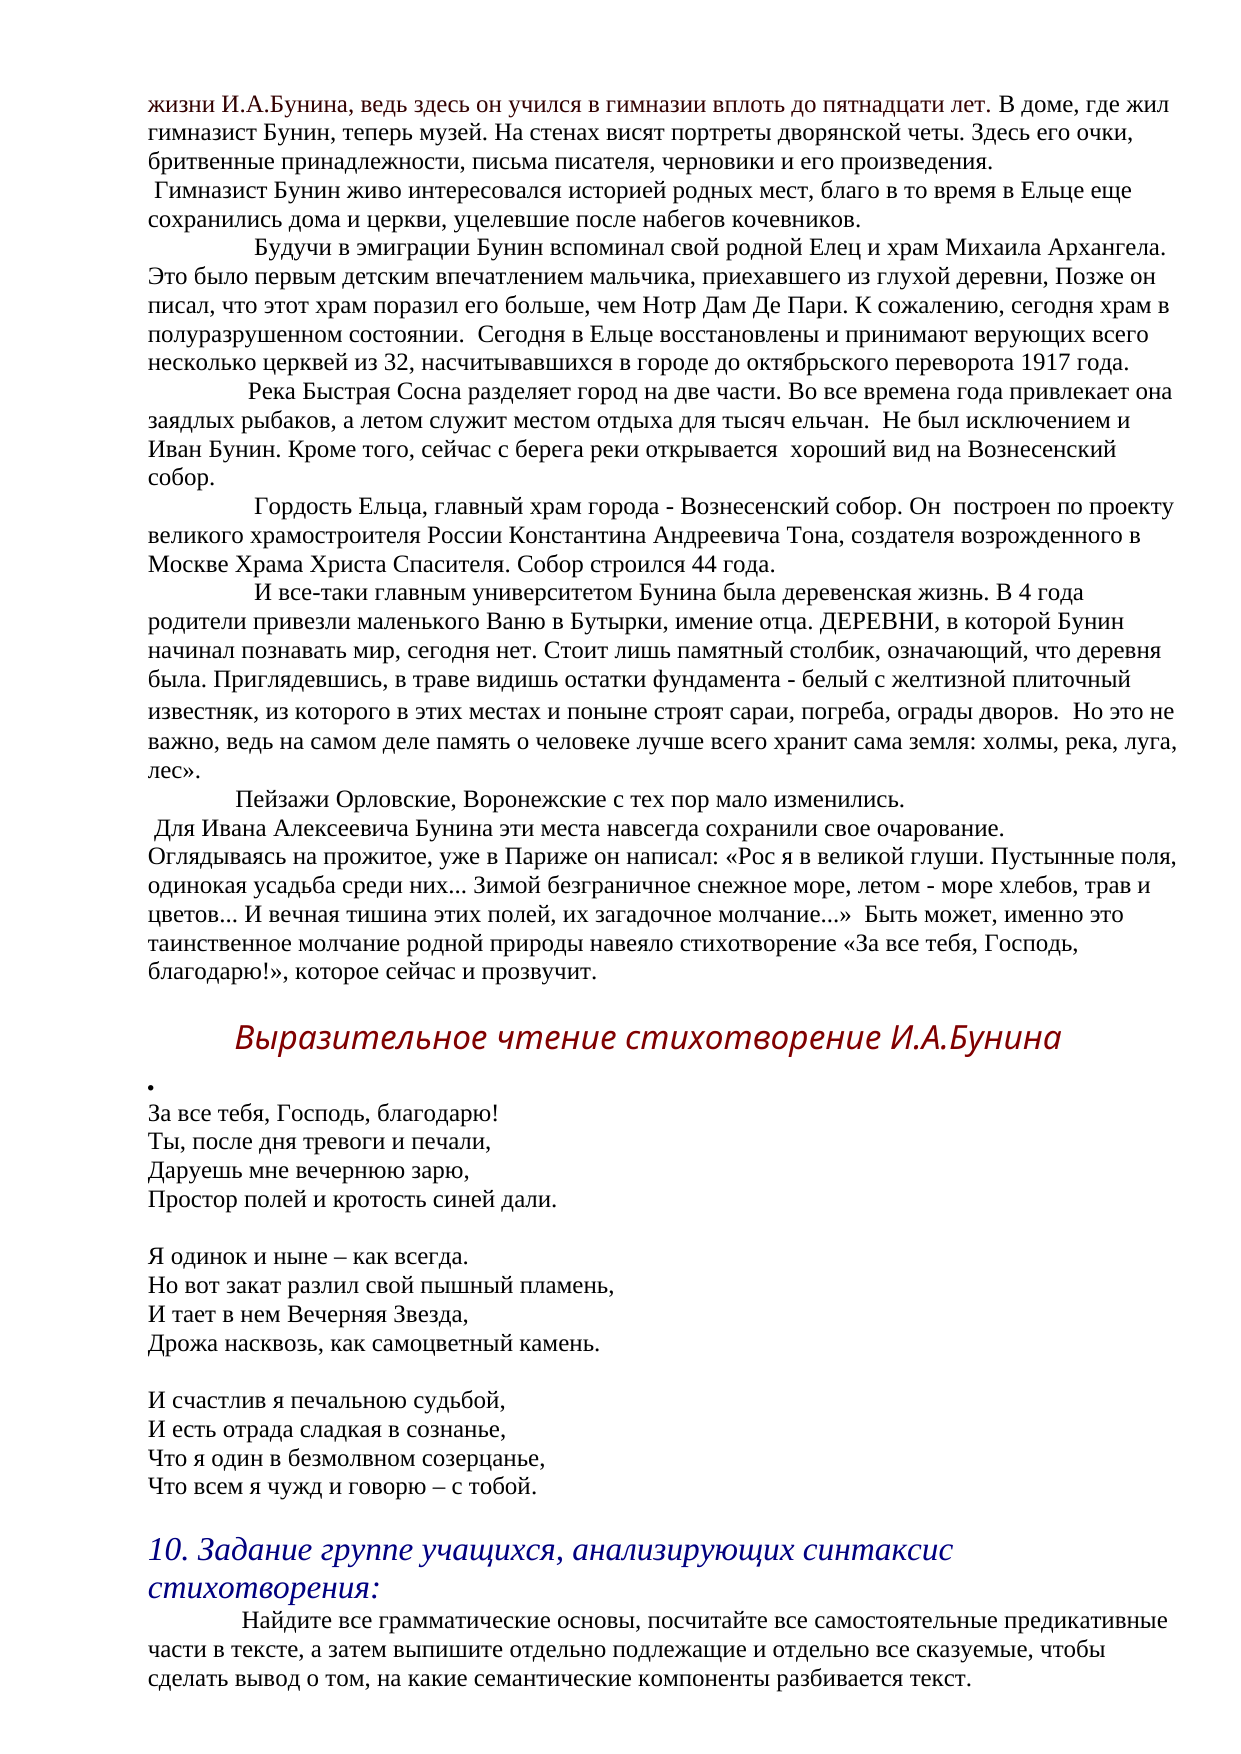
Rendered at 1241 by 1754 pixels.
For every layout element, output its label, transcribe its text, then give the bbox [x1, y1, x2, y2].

text Река Быстрая Сосна разделяет город на две части. Во все времена года привлекает она заядлых рыбаков, а летом служит местом отдыха для тысяч ельчан. Не был исключением и Иван Бунин. Кроме того, сейчас с берега реки открывается хороший вид на Вознесенский собор. [148, 376, 1181, 491]
text Гимназист Бунин живо интересовался историей родных мест, благо в то время в Ельце еще сохранились дома и церкви, уцелевшие после набегов кочевников. [148, 175, 1181, 232]
text Выразительное чтение стихотворение И.А.Бунина . [148, 1014, 1181, 1098]
text Оглядываясь на прожитое, уже в Париже он написал: «Рос я в великой глуши. Пустынные поля, одинокая усадьба среди них... Зимой безграничное снежное море, летом - море хлебов, трав и цветов... И вечная тишина этих полей, их загадочное молчание...» Быть может, именно это таинственное молчание родной природы навеяло стихотворение «За все тебя, Господь, благодарю!», которое сейчас и прозвучит. [148, 841, 1181, 985]
text Будучи в эмиграции Бунин вспоминал свой родной Елец и храм Михаила Архангела. Это было первым детским впечатлением мальчика, приехавшего из глухой деревни, Позже он писал, что этот храм поразил его больше, чем Нотр Дам Де Пари. К сожалению, сегодня храм в полуразрушенном состоянии. Сегодня в Ельце восстановлены и принимают верующих всего несколько церквей из 32, насчитывавшихся в городе до октябрьского переворота 1917 года. [148, 232, 1181, 376]
text Для Ивана Алексеевича Бунина эти места навсегда сохранили свое очарование. [148, 813, 1181, 841]
text И счастлив я печальною судьбой, [148, 1385, 1181, 1414]
text Найдите все грамматические основы, посчитайте все самостоятельные предикативные части в тексте, а затем выпишите отдельно подлежащие и отдельно все сказуемые, чтобы сделать вывод о том, на какие семантические компоненты разбивается текст. [148, 1606, 1181, 1692]
text И тает в нем Вечерняя Звезда, [148, 1299, 1181, 1328]
text 10. Задание группе учащихся, анализирующих синтаксис стихотворения: [148, 1529, 1181, 1606]
text Даруешь мне вечернюю зарю, [148, 1155, 1181, 1184]
text Дрожа насквозь, как самоцветный камень. [148, 1328, 1181, 1356]
text Что всем я чужд и говорю – с тобой. [148, 1471, 1181, 1500]
text Я одинок и ныне – как всегда. [148, 1241, 1181, 1270]
text Простор полей и кротость синей дали. [148, 1184, 1181, 1213]
text Что я один в безмолвном созерцанье, [148, 1443, 1181, 1471]
text Ты, после дня тревоги и печали, [148, 1126, 1181, 1155]
text Гордость Ельца, главный храм города - Вознесенский собор. Он построен по проекту великого храмостроителя России Константина Андреевича Тона, создателя возрожденного в Москве Храма Христа Спасителя. Собор строился 44 года. [148, 491, 1181, 577]
text И есть отрада сладкая в сознанье, [148, 1414, 1181, 1443]
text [148, 89, 1181, 175]
text Но вот закат разлил свой пышный пламень, [148, 1270, 1181, 1299]
text Пейзажи Орловские, Воронежские с тех пор мало изменились. [148, 784, 1181, 813]
text За все тебя, Господь, благодарю! [148, 1098, 1181, 1126]
text И все-таки главным университетом Бунина была деревенская жизнь. В 4 года родители привезли маленького Ваню в Бутырки, имение отца. ДЕРЕВНИ, в которой Бунин начинал познавать мир, сегодня нет. Стоит лишь памятный столбик, означающий, что деревня была. Приглядевшись, в траве видишь остатки фундамента - белый с желтизной плиточный известняк, из которого в этих местах и поныне строят сараи, погреба, ограды дворов. Но это не важно, ведь на самом деле память о человеке лучше всего хранит сама земля: холмы, река, луга, лес». [148, 577, 1181, 784]
